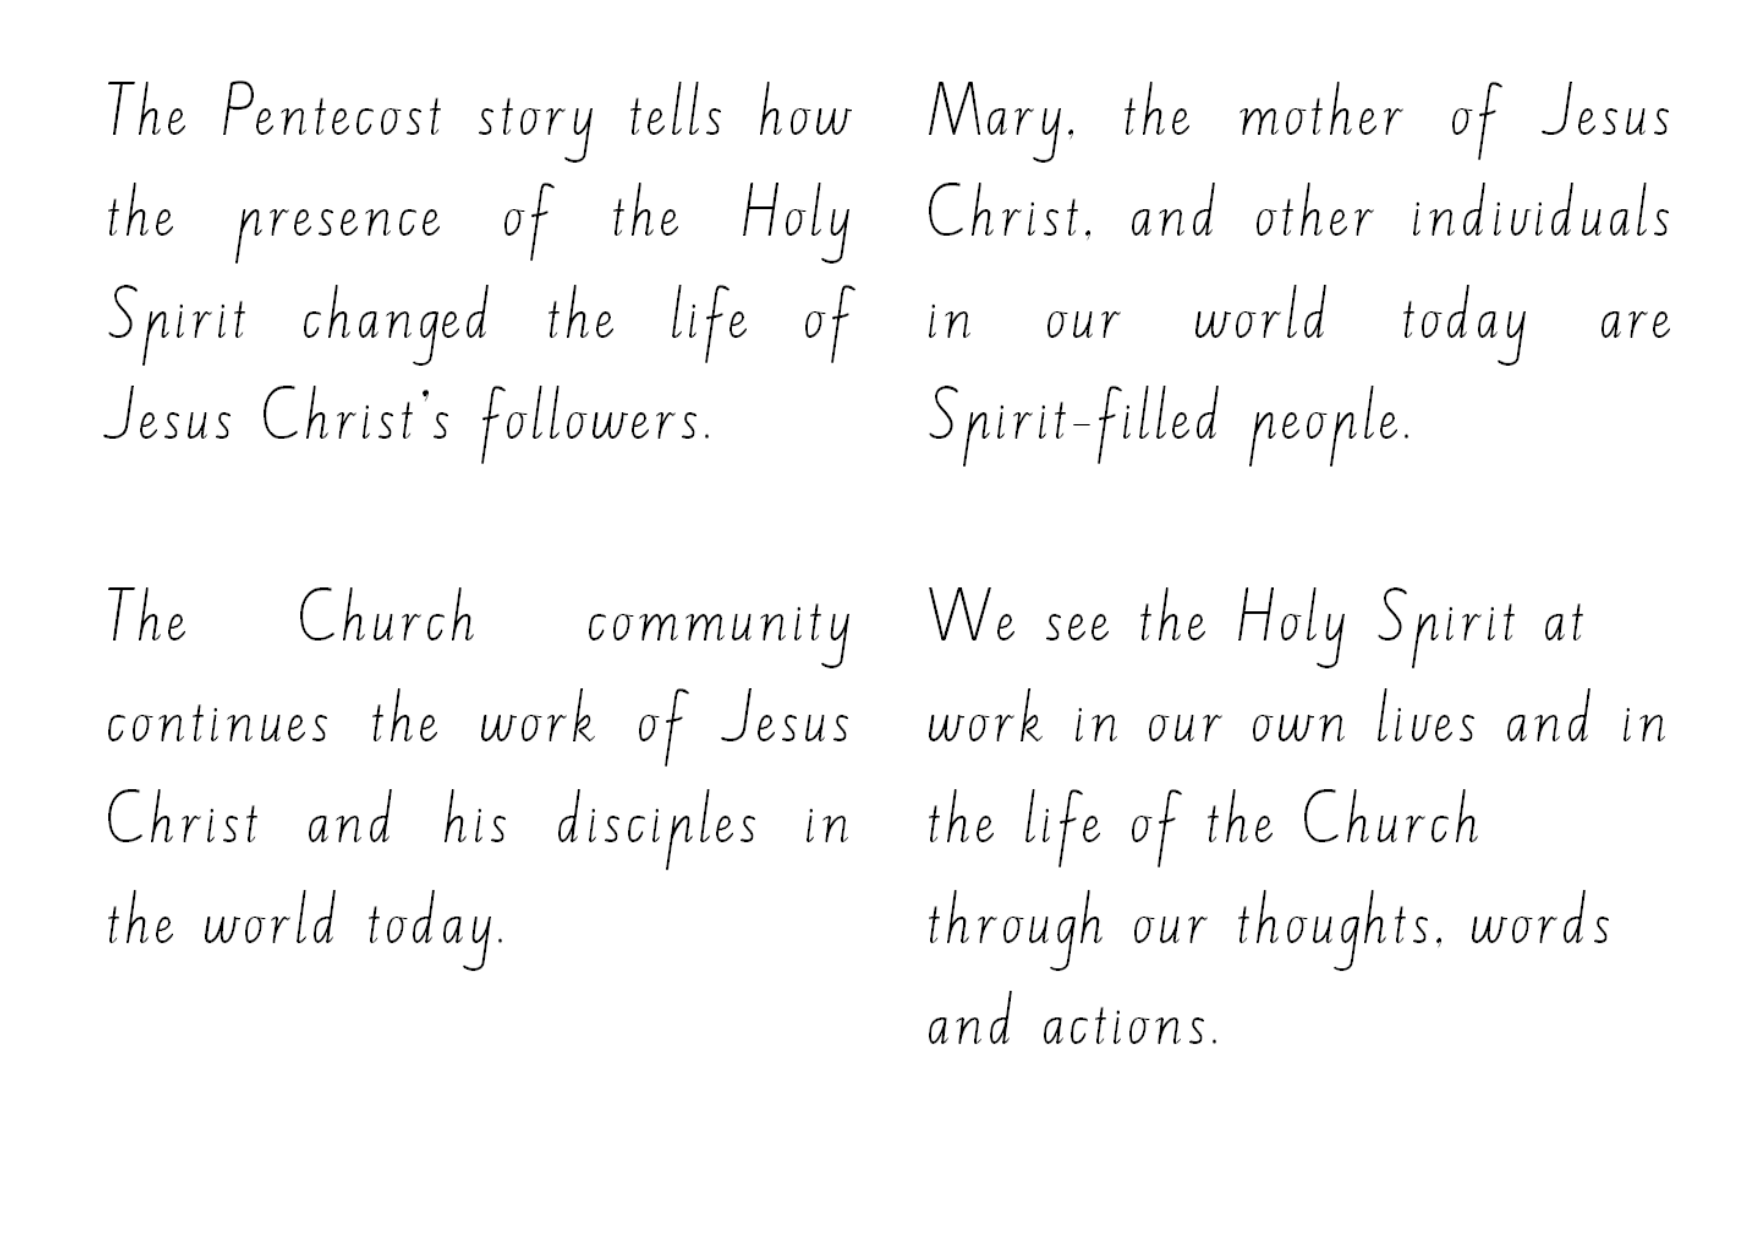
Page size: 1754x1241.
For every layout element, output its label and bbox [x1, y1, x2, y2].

picture [91, 59, 1686, 1072]
